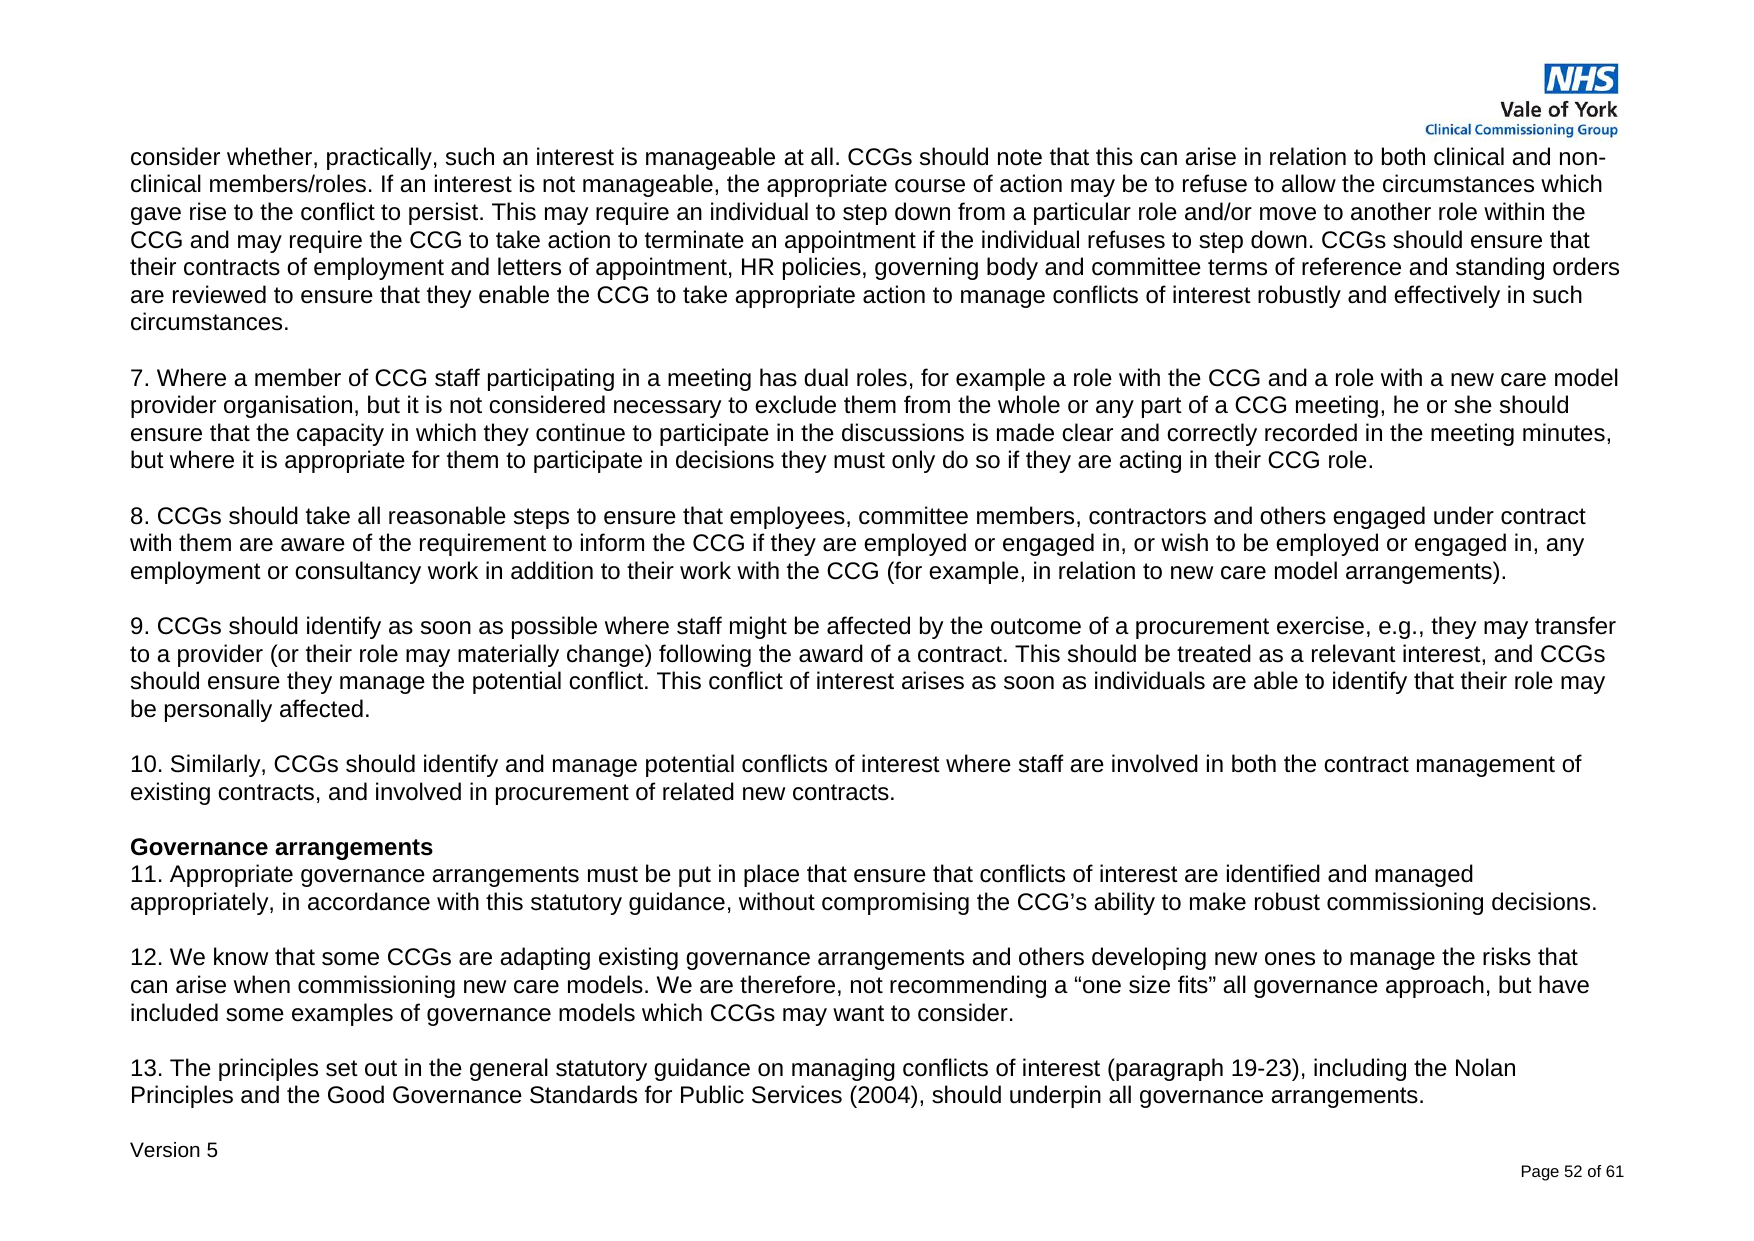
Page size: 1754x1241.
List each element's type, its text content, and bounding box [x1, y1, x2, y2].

text 9. CCGs should identify as soon as possible where staff might be affected by the outcome of a procurement exercise, e.g., they may transfer to a provider (or their role may materially change) following the award of a contract. This should be treated as a relevant interest, and CCGs should ensure they manage the potential conflict. This conflict of interest arises as soon as individuals are able to identify that their role may be personally affected. [130, 612, 1624, 722]
text Governance arrangements [130, 833, 1624, 860]
picture [1406, 59, 1625, 143]
text 10. Similarly, CCGs should identify and manage potential conflicts of interest where staff are involved in both the contract management of existing contracts, and involved in procurement of related new contracts. [130, 750, 1624, 805]
text 11. Appropriate governance arrangements must be put in place that ensure that conflicts of interest are identified and managed appropriately, in accordance with this statutory guidance, without compromising the CCG’s ability to make robust commissioning decisions. [130, 860, 1624, 916]
text 13. The principles set out in the general statutory guidance on managing conflicts of interest (paragraph 19-23), including the Nolan Principles and the Good Governance Standards for Public Services (2004), should underpin all governance arrangements. [130, 1054, 1624, 1109]
text 8. CCGs should take all reasonable steps to ensure that employees, committee members, contractors and others engaged under contract with them are aware of the requirement to inform the CCG if they are employed or engaged in, or wish to be employed or engaged in, any employment or consultancy work in addition to their work with the CCG (for example, in relation to new care model arrangements). [130, 502, 1624, 584]
text 7. Where a member of CCG staff participating in a meeting has dual roles, for example a role with the CCG and a role with a new care model provider organisation, but it is not considered necessary to exclude them from the whole or any part of a CCG meeting, he or she should ensure that the capacity in which they continue to participate in the discussions is made clear and correctly recorded in the meeting minutes, but where it is appropriate for them to participate in decisions they must only do so if they are acting in their CCG role. [130, 363, 1624, 474]
text 12. We know that some CCGs are adapting existing governance arrangements and others developing new ones to manage the risks that can arise when commissioning new care models. We are therefore, not recommending a “one size fits” all governance approach, but have included some examples of governance models which CCGs may want to consider. [130, 943, 1624, 1026]
